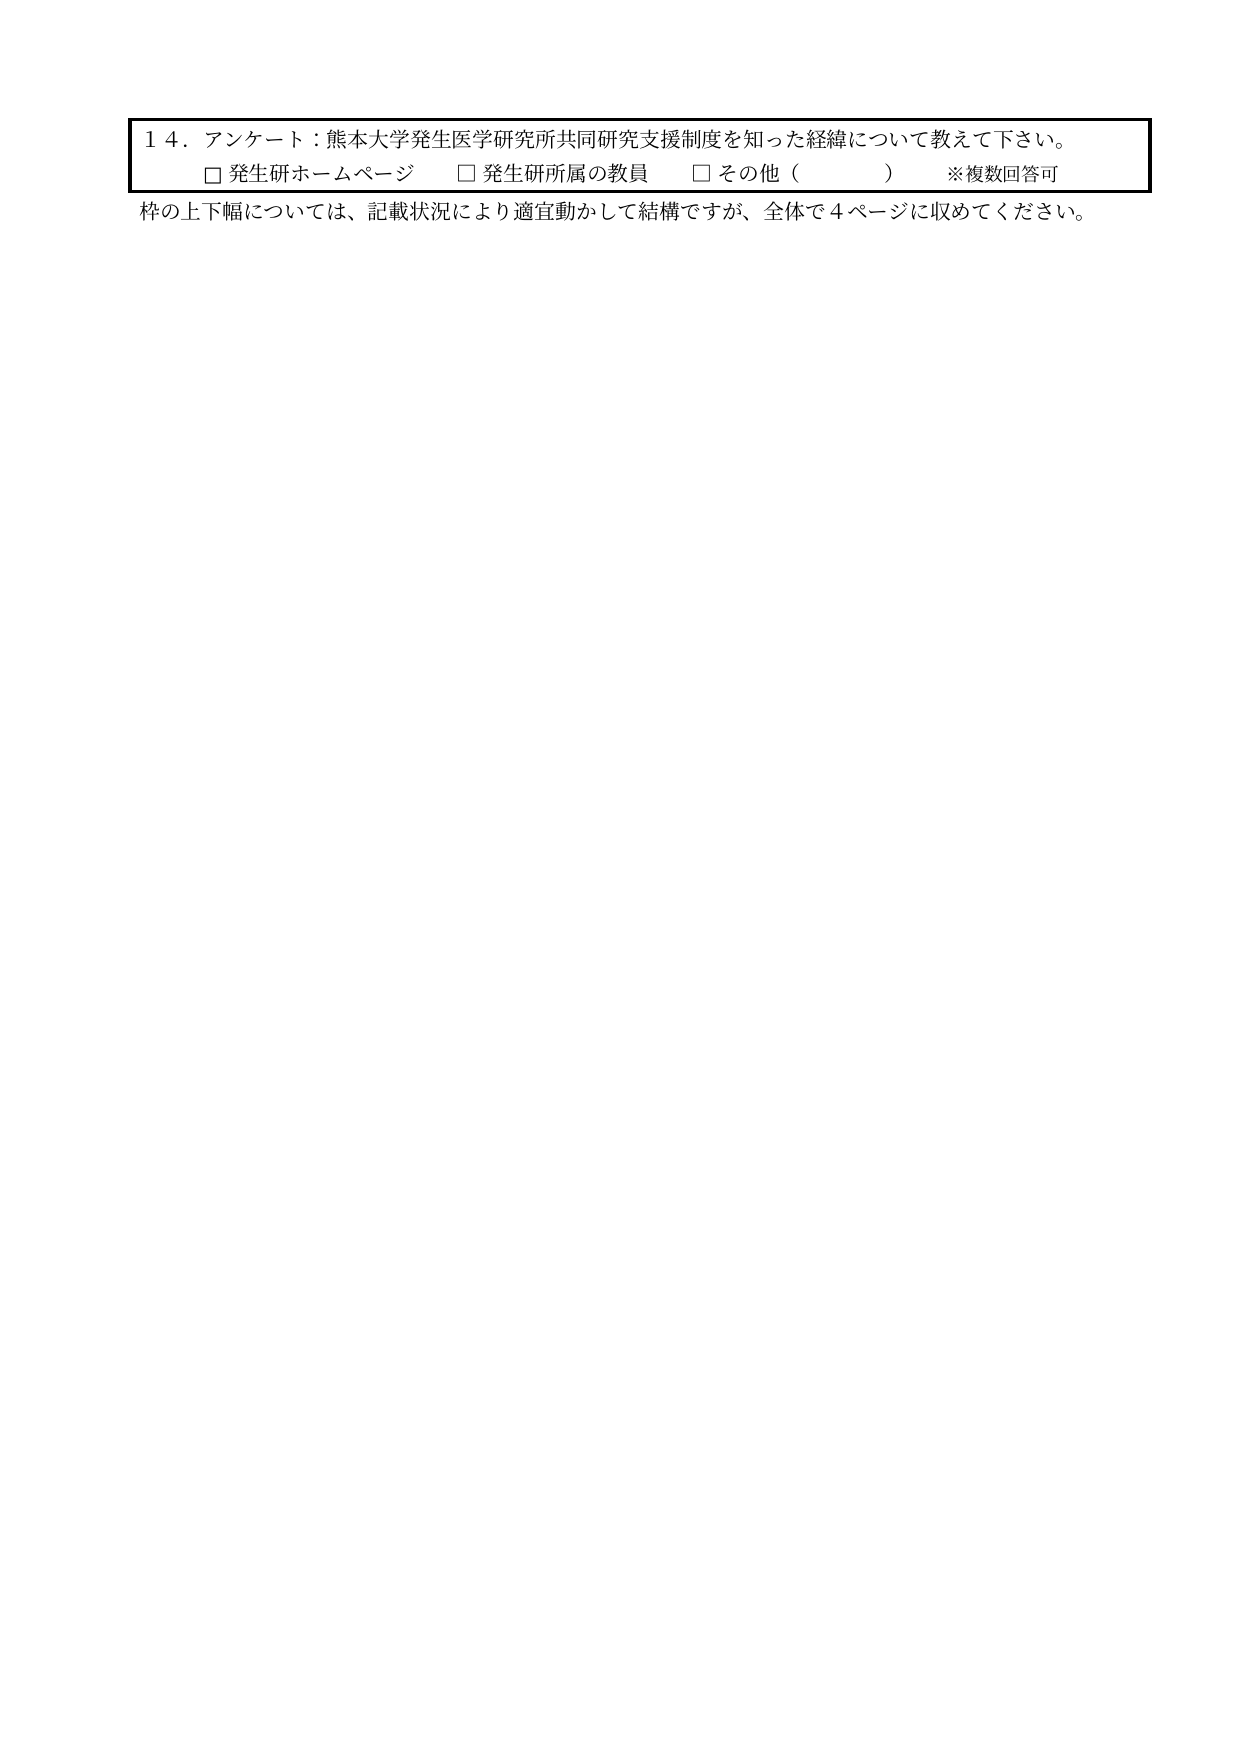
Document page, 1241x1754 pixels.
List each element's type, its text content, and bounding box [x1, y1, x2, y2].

text 枠の上下幅については、記載状況により適宜動かして結構ですが、全体で４ページに収めてください。 [118, 193, 1152, 228]
table_cell １４．アンケート：熊本大学発生医学研究所共同研究支援制度を知った経緯について教えて下さい。 □ 発生研ホームページ □ 発生研所属の教員 □ その他（ ） ※複数回答可 [132, 121, 1148, 190]
